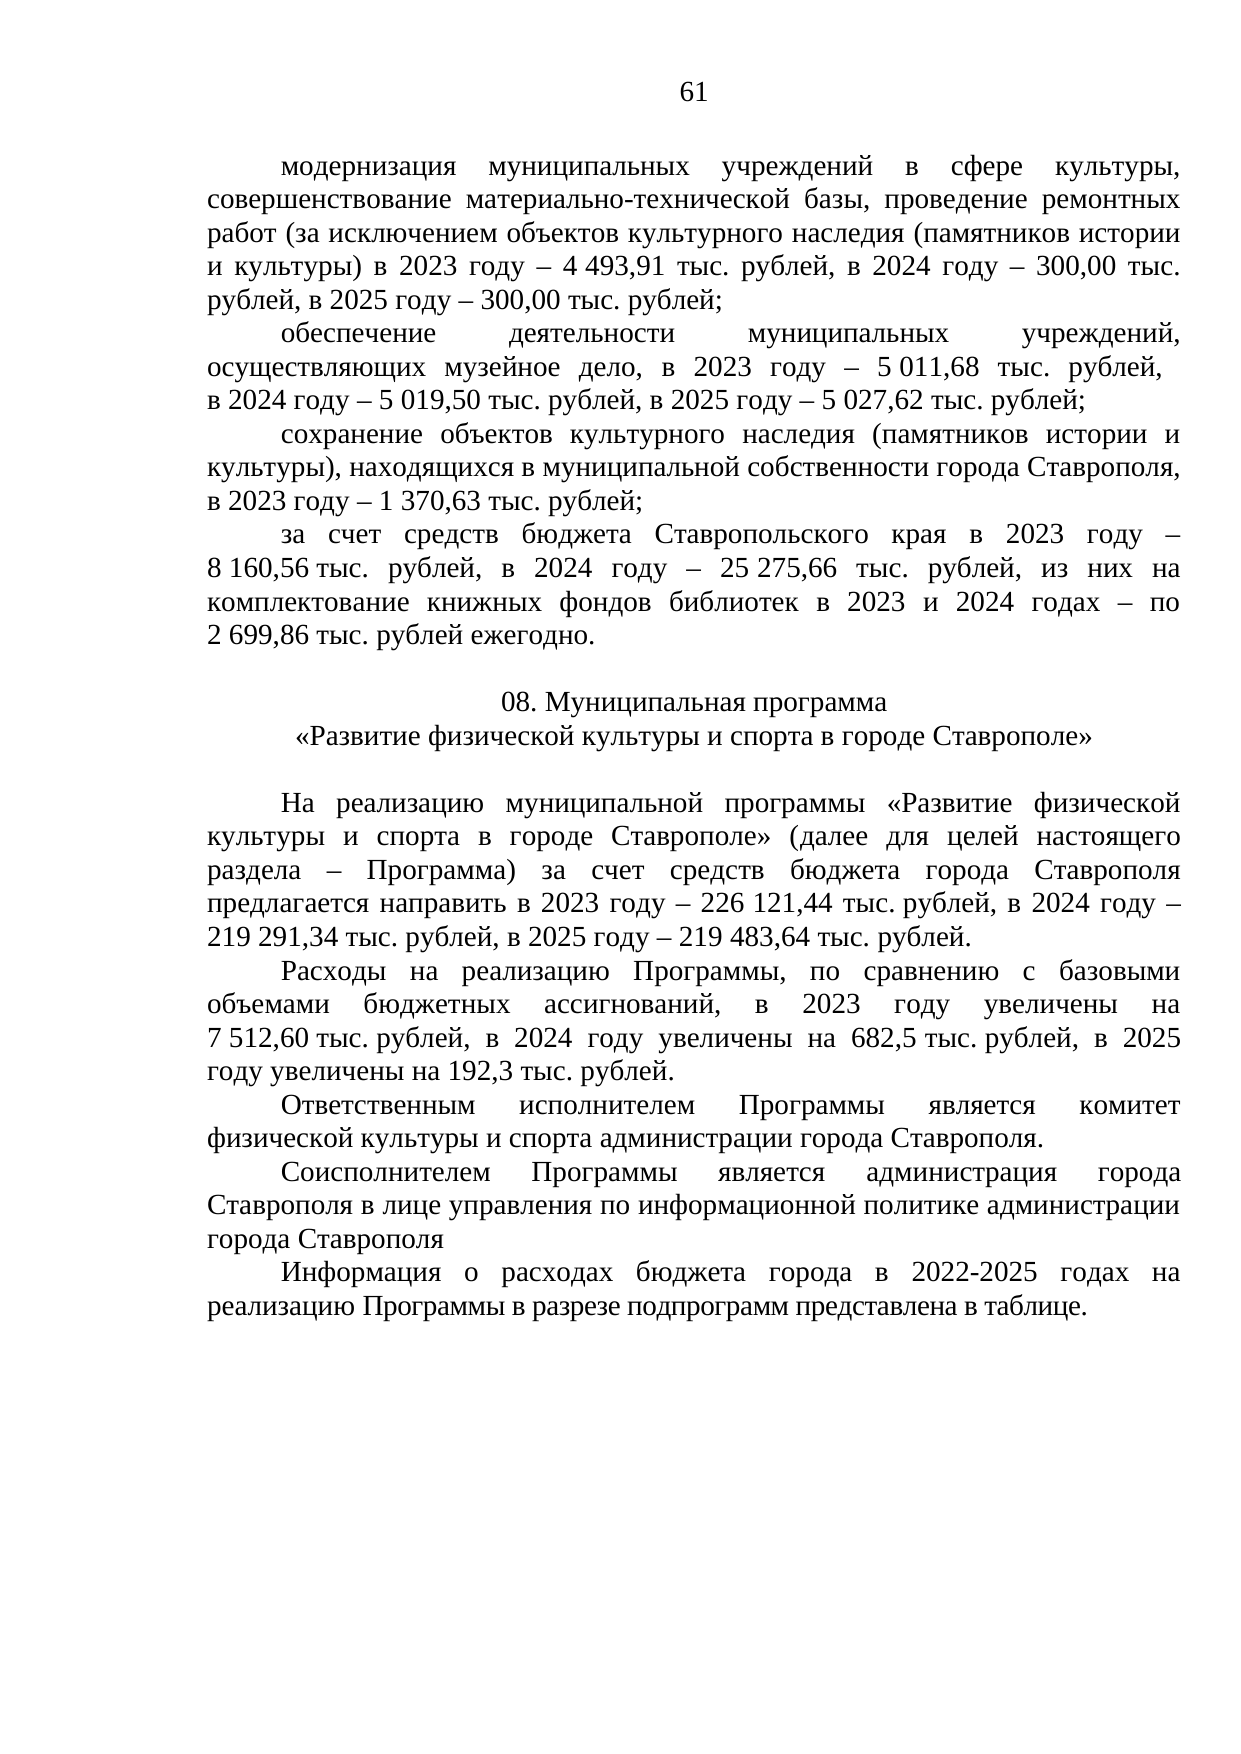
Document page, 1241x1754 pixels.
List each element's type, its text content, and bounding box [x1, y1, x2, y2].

text «Развитие физической культуры и спорта в городе Ставрополе» [207, 718, 1181, 751]
text Информация о расходах бюджета города в 2022-2025 годах на реализацию Программы в разрезе подпрограмм представлена в таблице. [207, 1254, 1181, 1322]
text за счет средств бюджета Ставропольского края в 2023 году – 8 160,56 тыс. рублей, в 2024 году – 25 275,66 тыс. рублей, из них на комплектование книжных фондов библиотек в 2023 и 2024 годах – по 2 699,86 тыс. рублей ежегодно. [207, 517, 1181, 651]
text На реализацию муниципальной программы «Развитие физической культуры и спорта в городе Ставрополе» (далее для целей настоящего раздела – Программа) за счет средств бюджета города Ставрополя предлагается направить в 2023 году – 226 121,44 тыс. рублей, в 2024 году – 219 291,34 тыс. рублей, в 2025 году – 219 483,64 тыс. рублей. [207, 785, 1181, 953]
text Ответственным исполнителем Программы является комитет физической культуры и спорта администрации города Ставрополя. [207, 1087, 1181, 1154]
text Соисполнителем Программы является администрация города Ставрополя в лице управления по информационной политике администрации города Ставрополя [207, 1154, 1181, 1254]
text сохранение объектов культурного наследия (памятников истории и культуры), находящихся в муниципальной собственности города Ставрополя, в 2023 году – 1 370,63 тыс. рублей; [207, 416, 1181, 517]
text модернизация муниципальных учреждений в сфере культуры, совершенствование материально-технической базы, проведение ремонтных работ (за исключением объектов культурного наследия (памятников истории и культуры) в 2023 году – 4 493,91 тыс. рублей, в 2024 году – 300,00 тыс. рублей, в 2025 году – 300,00 тыс. рублей; [207, 148, 1181, 315]
text 08. Муниципальная программа [207, 684, 1181, 718]
text обеспечение деятельности муниципальных учреждений, осуществляющих музейное дело, в 2023 году – 5 011,68 тыс. рублей, в 2024 году – 5 019,50 тыс. рублей, в 2025 году – 5 027,62 тыс. рублей; [207, 315, 1181, 416]
text Расходы на реализацию Программы, по сравнению с базовыми объемами бюджетных ассигнований, в 2023 году увеличены на 7 512,60 тыс. рублей, в 2024 году увеличены на 682,5 тыс. рублей, в 2025 году увеличены на 192,3 тыс. рублей. [207, 953, 1181, 1087]
